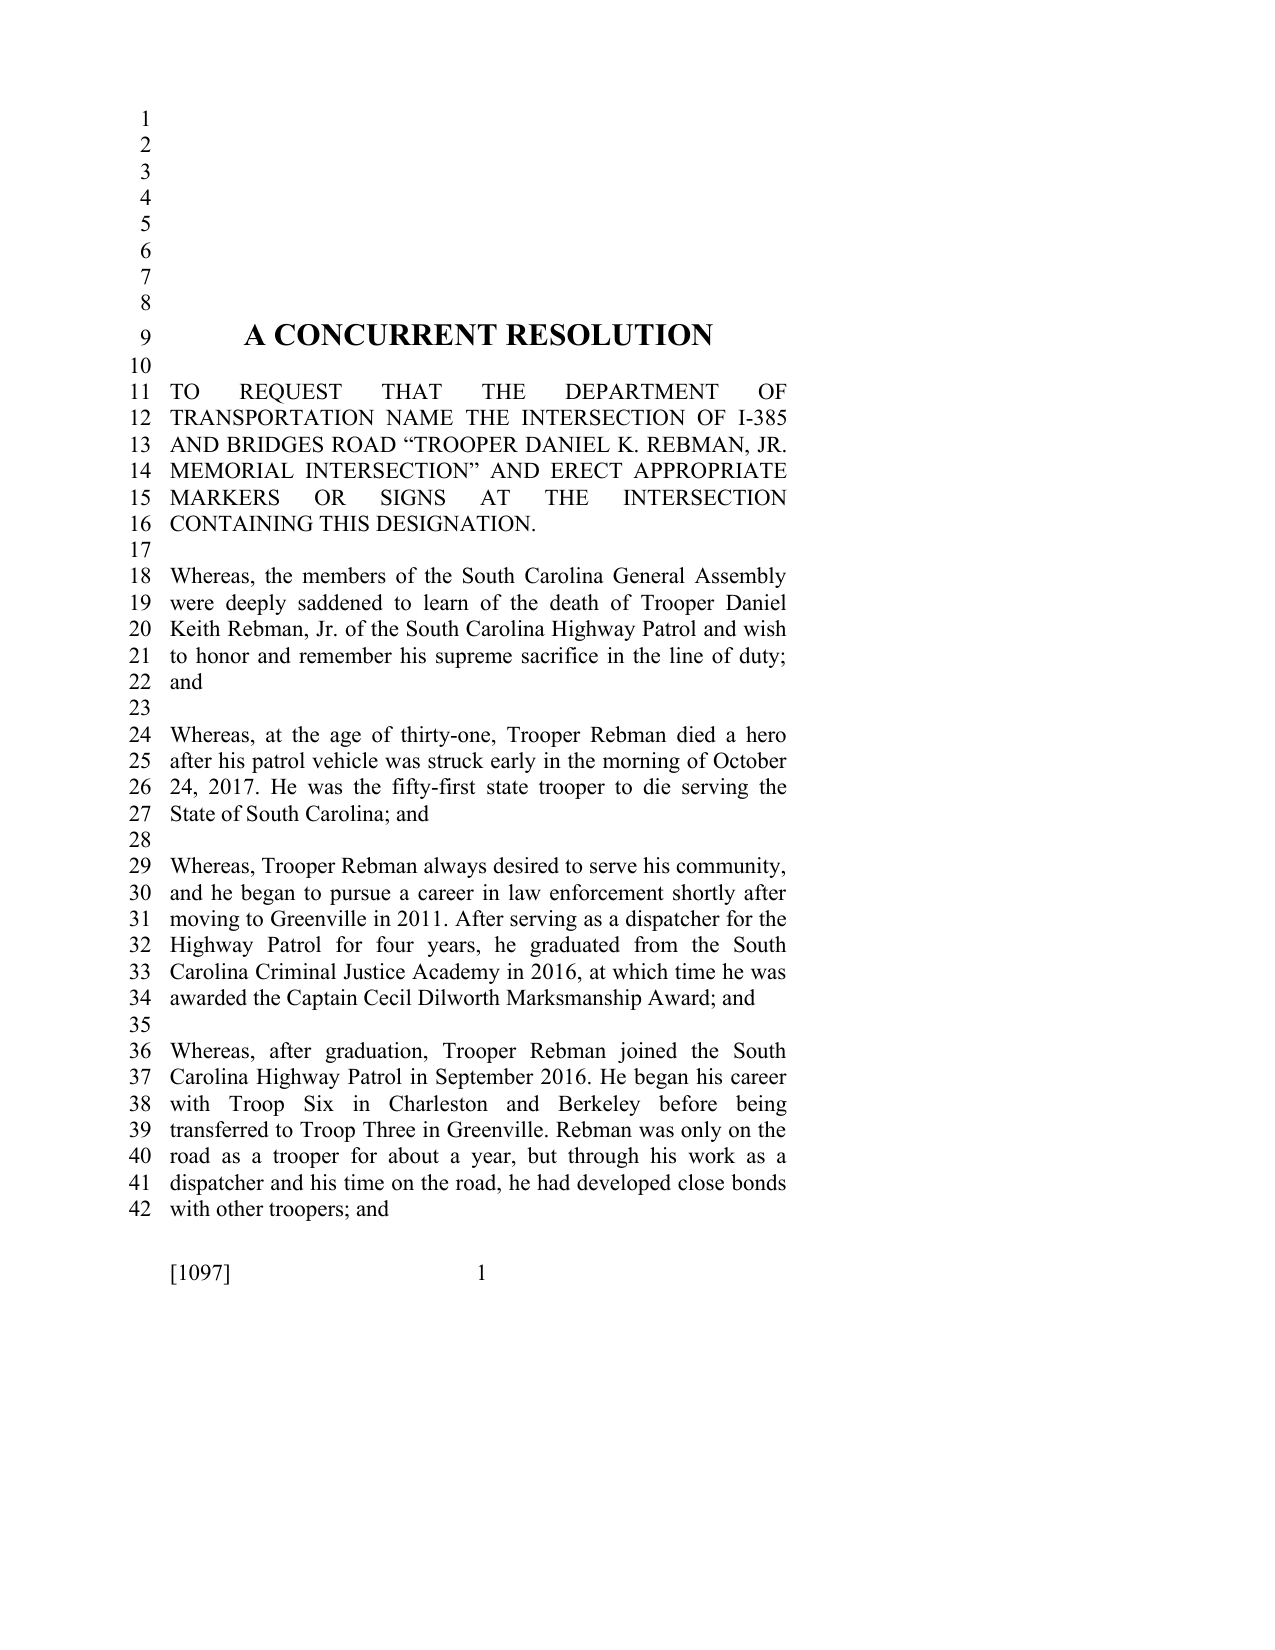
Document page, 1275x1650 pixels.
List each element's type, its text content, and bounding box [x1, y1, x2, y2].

text Whereas, at the age of thirty-one, Trooper Rebman died a hero after his patrol vehicle was struck early in the morning of October 24, 2017. He was the fifty-first state trooper to die serving the State of South Carolina; and [169, 721, 787, 826]
text TO REQUEST THAT THE DEPARTMENT OF TRANSPORTATION NAME THE INTERSECTION OF I-385 AND BRIDGES ROAD “TROOPER DANIEL K. REBMAN, JR. MEMORIAL INTERSECTION” AND ERECT APPROPRIATE MARKERS OR SIGNS AT THE INTERSECTION CONTAINING THIS DESIGNATION. [169, 378, 787, 536]
text Whereas, after graduation, Trooper Rebman joined the South Carolina Highway Patrol in September 2016. He began his career with Troop Six in Charleston and Berkeley before being transferred to Troop Three in Greenville. Rebman was only on the road as a trooper for about a year, but through his work as a dispatcher and his time on the road, he had developed close bonds with other troopers; and [169, 1037, 787, 1221]
text A CONCURRENT RESOLUTION [169, 316, 787, 352]
text Whereas, Trooper Rebman always desired to serve his community, and he began to pursue a career in law enforcement shortly after moving to Greenville in 2011. After serving as a dispatcher for the Highway Patrol for four years, he graduated from the South Carolina Criminal Justice Academy in 2016, at which time he was awarded the Captain Cecil Dilworth Marksmanship Award; and [169, 852, 787, 1011]
text Whereas, the members of the South Carolina General Assembly were deeply saddened to learn of the death of Trooper Daniel Keith Rebman, Jr. of the South Carolina Highway Patrol and wish to honor and remember his supreme sacrifice in the line of duty; and [169, 563, 787, 694]
